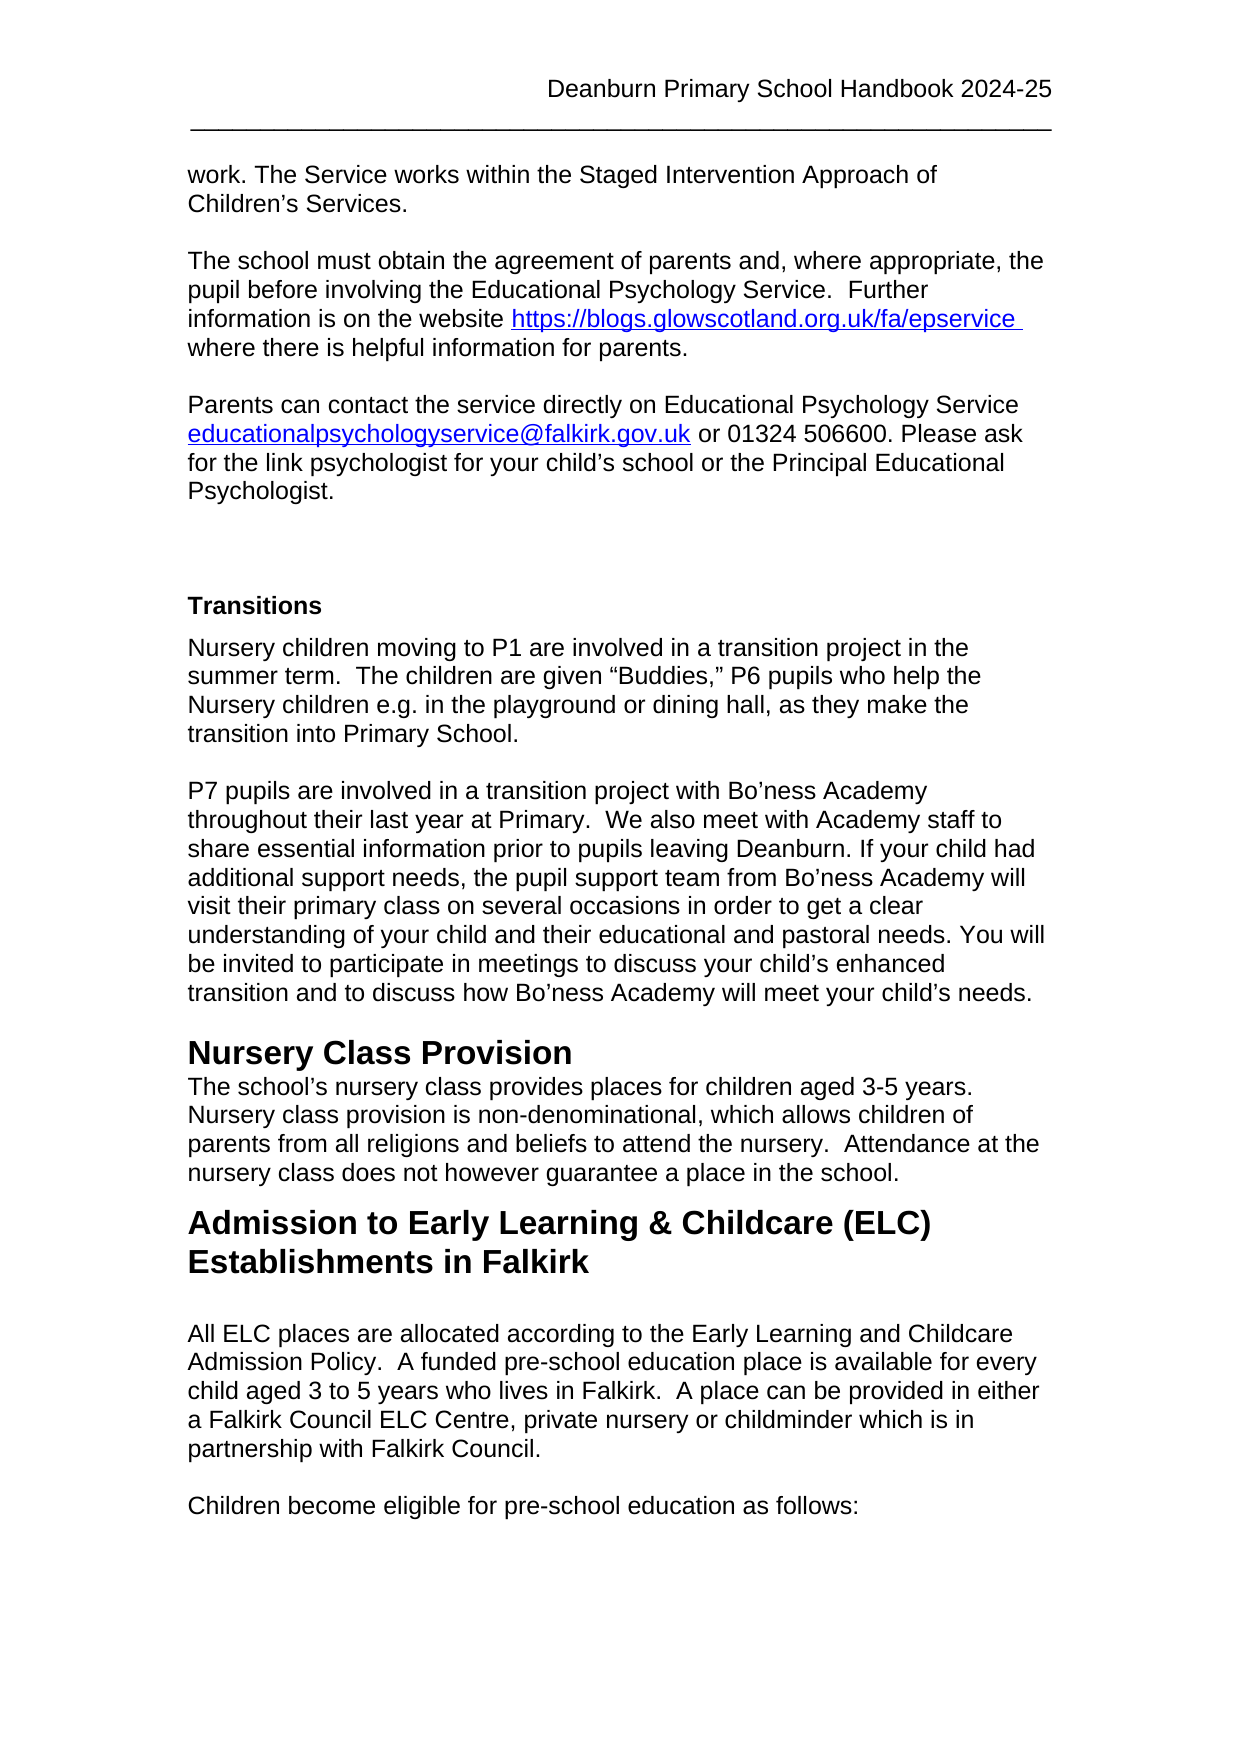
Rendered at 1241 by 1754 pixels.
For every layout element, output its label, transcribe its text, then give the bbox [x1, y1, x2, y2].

text Nursery class provision is non-denominational, which allows children of parents from all religions and beliefs to attend the nursery. Attendance at the nursery class does not however guarantee a place in the school. [187, 1100, 1053, 1187]
text All ELC places are allocated according to the Early Learning and Childcare Admission Policy. A funded pre-school education place is available for every child aged 3 to 5 years who lives in Falkirk. A place can be provided in either a Falkirk Council ELC Centre, private nursery or childminder which is in partnership with Falkirk Council. [187, 1319, 1053, 1462]
text Admission to Early Learning & Childcare (ELC) Establishments in Falkirk [187, 1203, 1053, 1280]
text Children become eligible for pre-school education as follows: [187, 1491, 1053, 1520]
text Nursery children moving to P1 are involved in a transition project in the summer term. The children are given “Buddies,” P6 pupils who help the Nursery children e.g. in the playground or dining hall, as they make the transition into Primary School. [187, 632, 1053, 747]
text Transitions [187, 591, 1053, 620]
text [187, 160, 1053, 217]
text Nursery Class Provision [187, 1033, 1053, 1072]
text Parents can contact the service directly on Educational Psychology Service educationalpsychologyservice@falkirk.gov.uk or 01324 506600. Please ask for the link psychologist for your child’s school or the Principal Educational Psychologist. [187, 390, 1053, 505]
text The school must obtain the agreement of parents and, where appropriate, the pupil before involving the Educational Psychology Service. Further information is on the website https://blogs.glowscotland.org.uk/fa/epservice where there is helpful information for parents. [187, 246, 1053, 361]
text P7 pupils are involved in a transition project with Bo’ness Academy throughout their last year at Primary. We also meet with Academy staff to share essential information prior to pupils leaving Deanburn. If your child had additional support needs, the pupil support team from Bo’ness Academy will visit their primary class on several occasions in order to get a clear understanding of your child and their educational and pastoral needs. You will be invited to participate in meetings to discuss your child’s enhanced transition and to discuss how Bo’ness Academy will meet your child’s needs. [187, 776, 1053, 1006]
text The school’s nursery class provides places for children aged 3-5 years. [187, 1072, 1053, 1100]
